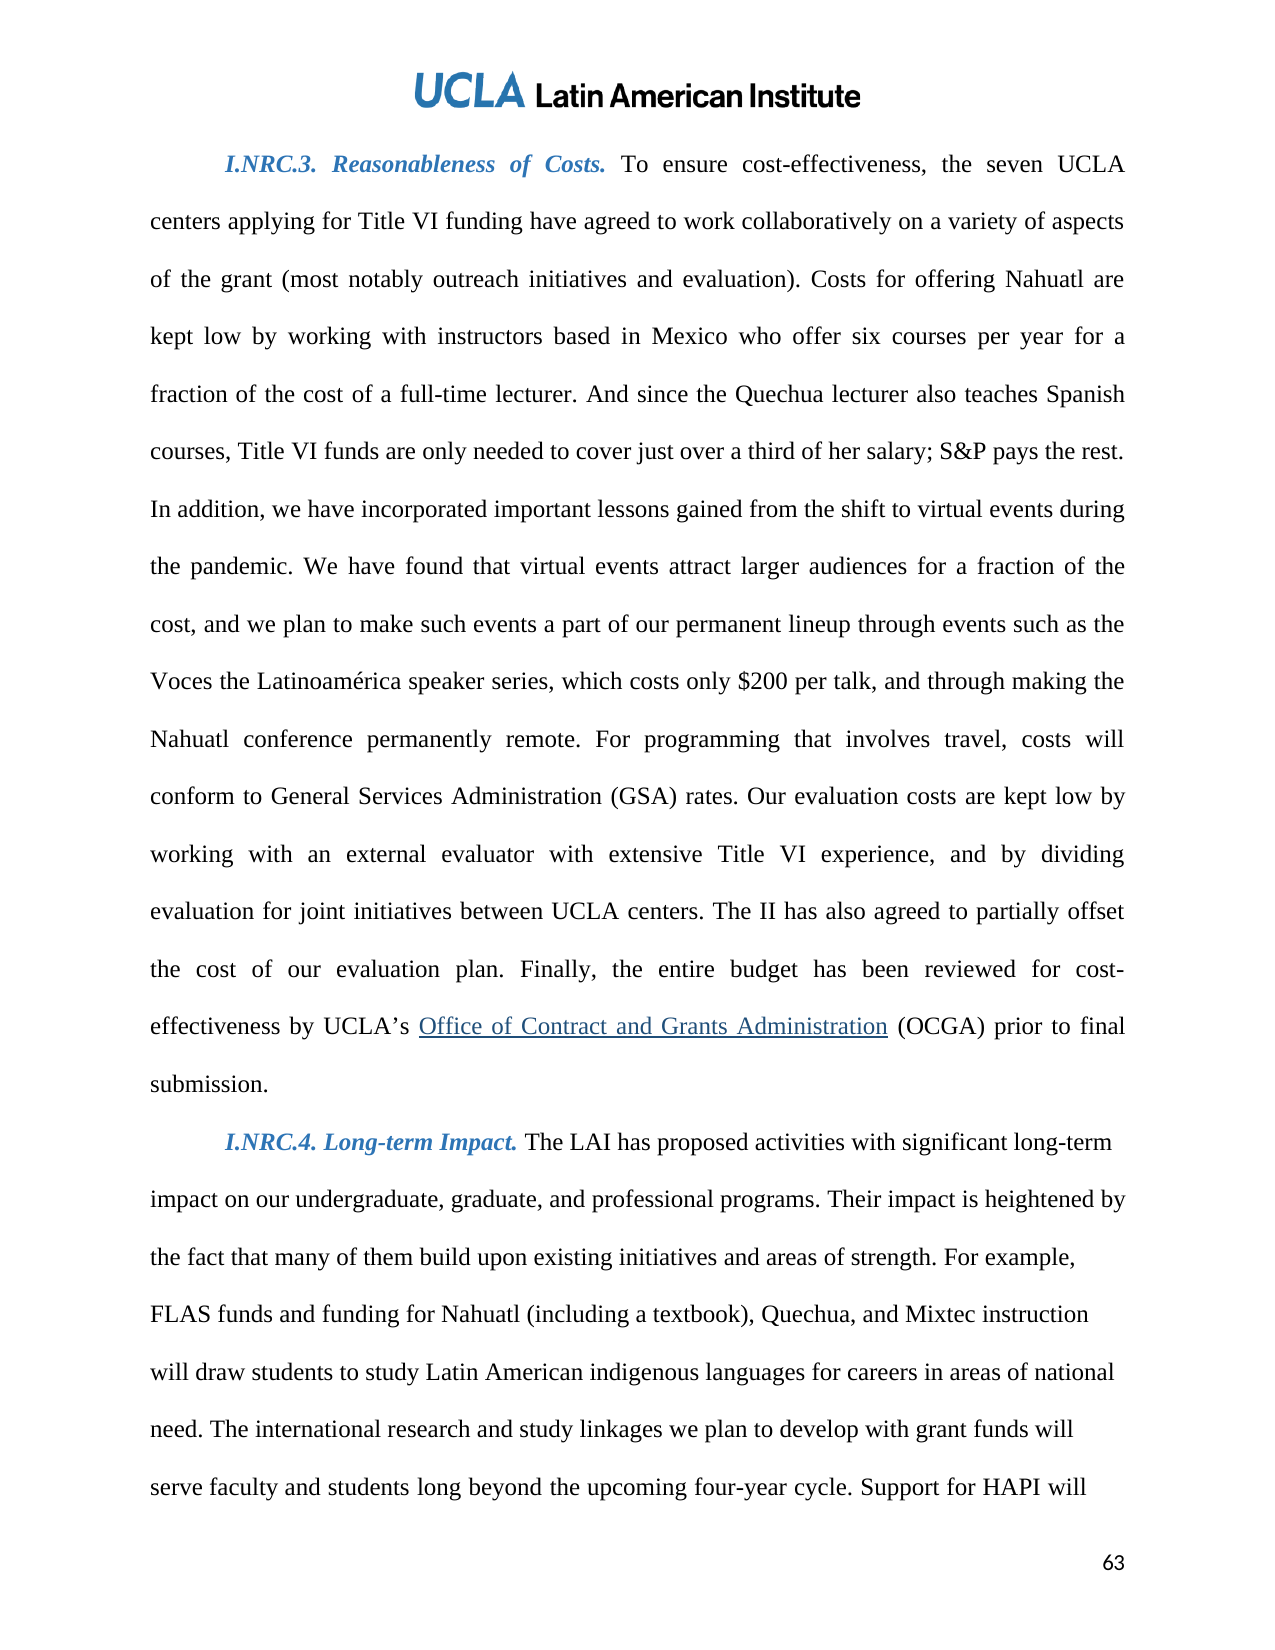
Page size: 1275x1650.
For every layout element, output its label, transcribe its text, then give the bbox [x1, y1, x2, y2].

text I.NRC.3. Reasonableness of Costs. To ensure cost-effectiveness, the seven UCLA centers applying for Title VI funding have agreed to work collaboratively on a variety of aspects of the grant (most notably outreach initiatives and evaluation). Costs for offering Nahuatl are kept low by working with instructors based in Mexico who offer six courses per year for a fraction of the cost of a full-time lecturer. And since the Quechua lecturer also teaches Spanish courses, Title VI funds are only needed to cover just over a third of her salary; S&P pays the rest. In addition, we have incorporated important lessons gained from the shift to virtual events during the pandemic. We have found that virtual events attract larger audiences for a fraction of the cost, and we plan to make such events a part of our permanent lineup through events such as the Voces the Latinoamérica speaker series, which costs only $200 per talk, and through making the Nahuatl conference permanently remote. For programming that involves travel, costs will conform to General Services Administration (GSA) rates. Our evaluation costs are kept low by working with an external evaluator with extensive Title VI experience, and by dividing evaluation for joint initiatives between UCLA centers. The II has also agreed to partially offset the cost of our evaluation plan. Finally, the entire budget has been reviewed for cost-effectiveness by UCLA’s Office of Contract and Grants Administration (OCGA) prior to final submission. [150, 149, 1126, 1098]
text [150, 1127, 1128, 1500]
picture [414, 70, 861, 108]
